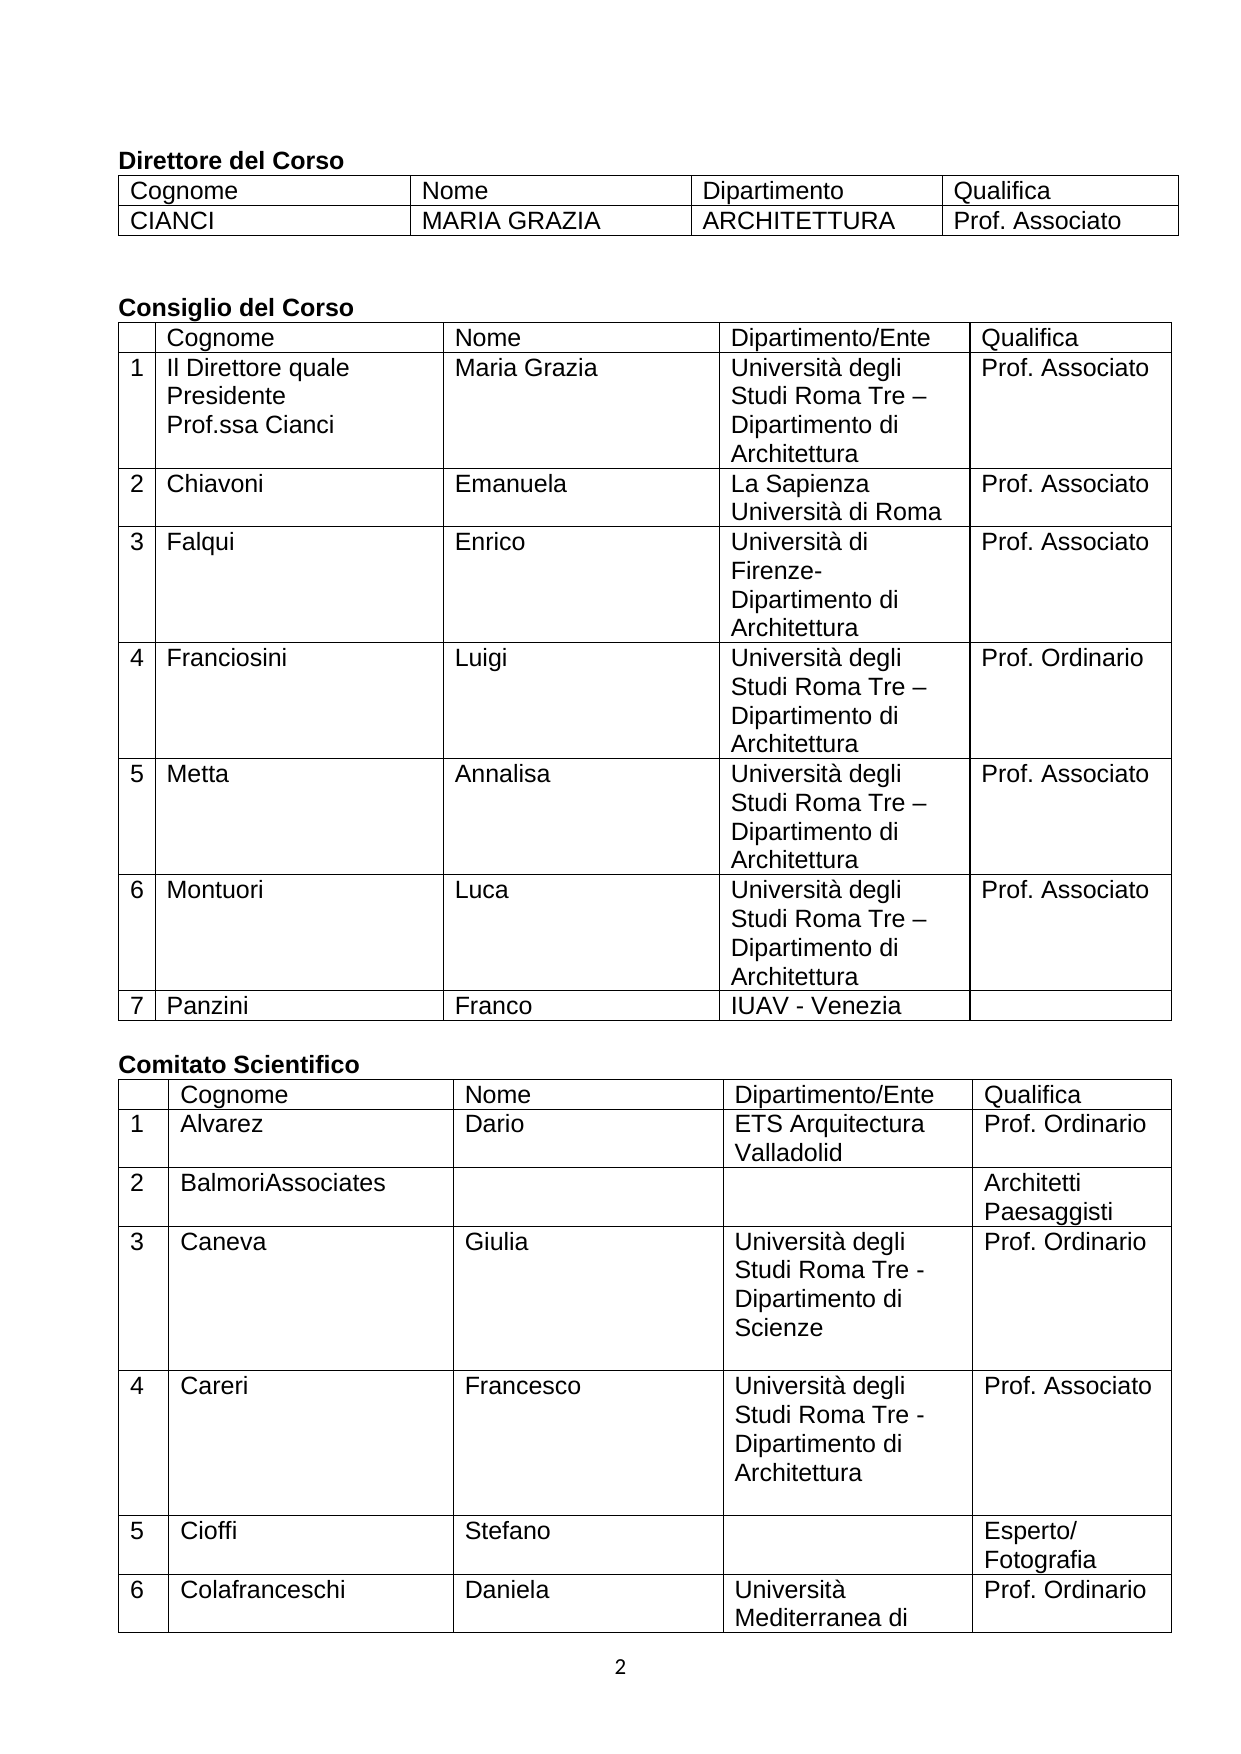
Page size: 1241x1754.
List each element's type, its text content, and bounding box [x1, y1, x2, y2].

table_cell [454, 1168, 723, 1226]
table_cell Colafranceschi [169, 1575, 453, 1632]
table_cell Università di Firenze- Dipartimento di Architettura [720, 527, 969, 642]
table_header Qualifica [971, 323, 1171, 352]
table_cell Prof. Associato [971, 469, 1171, 526]
table_cell BalmoriAssociates [169, 1168, 453, 1226]
table_header Dipartimento/Ente [720, 323, 969, 352]
table_cell Università degli Studi Roma Tre – Dipartimento di Architettura [720, 353, 969, 468]
table_header Nome [444, 323, 719, 352]
table_cell IUAV - Venezia [720, 991, 969, 1020]
table_cell Annalisa [444, 759, 719, 874]
table_cell 5 [119, 1516, 168, 1574]
table_cell Francesco [454, 1371, 723, 1515]
table_cell 4 [119, 643, 155, 758]
table_header [119, 323, 155, 352]
table_cell Prof. Associato [973, 1371, 1171, 1515]
table_cell Luigi [444, 643, 719, 758]
table_cell Daniela [454, 1575, 723, 1632]
text Consiglio del Corso [118, 293, 1122, 322]
table_cell Prof. Associato [971, 353, 1171, 468]
table_cell Esperto/ Fotografia [973, 1516, 1171, 1574]
table_cell Prof. Associato [971, 875, 1171, 990]
table_cell Prof. Associato [943, 206, 1178, 234]
table_cell La Sapienza Università di Roma [720, 469, 969, 526]
table_header Cognome [119, 176, 410, 205]
table_cell Università degli Studi Roma Tre – Dipartimento di Architettura [720, 759, 969, 874]
table_cell 2 [119, 469, 155, 526]
table_cell Prof. Ordinario [973, 1110, 1171, 1167]
table_cell Prof. Ordinario [973, 1227, 1171, 1370]
table_cell Luca [444, 875, 719, 990]
table_cell MARIA GRAZIA [411, 206, 691, 234]
table_cell Prof. Ordinario [973, 1575, 1171, 1632]
table_cell Università degli Studi Roma Tre – Dipartimento di Architettura [720, 643, 969, 758]
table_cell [724, 1575, 972, 1632]
table_cell Prof. Associato [971, 759, 1171, 874]
table_cell Prof. Associato [971, 527, 1171, 642]
text Comitato Scientifico [118, 1050, 1122, 1079]
table_cell Metta [156, 759, 443, 874]
table_cell 5 [119, 759, 155, 874]
table_cell [724, 1168, 972, 1226]
table_cell Falqui [156, 527, 443, 642]
table_cell Montuori [156, 875, 443, 990]
table_cell 3 [119, 1227, 168, 1370]
table_cell Careri [169, 1371, 453, 1515]
table_cell 4 [119, 1371, 168, 1515]
table_header Nome [454, 1080, 723, 1108]
text Direttore del Corso [118, 146, 1122, 175]
table_cell Stefano [454, 1516, 723, 1574]
table_header Nome [411, 176, 691, 205]
table_header Cognome [169, 1080, 453, 1108]
table_cell ETS Arquitectura Valladolid [724, 1110, 972, 1167]
table_cell Giulia [454, 1227, 723, 1370]
table_cell Maria Grazia [444, 353, 719, 468]
table_cell Alvarez [169, 1110, 453, 1167]
table_header Dipartimento [692, 176, 942, 205]
table_cell Emanuela [444, 469, 719, 526]
table_cell Il Direttore quale Presidente Prof.ssa Cianci [156, 353, 443, 468]
table_cell Franciosini [156, 643, 443, 758]
table_header Qualifica [943, 176, 1178, 205]
table_cell [971, 991, 1171, 1020]
table_cell Università degli Studi Roma Tre - Dipartimento di Architettura [724, 1371, 972, 1515]
table_cell Dario [454, 1110, 723, 1167]
table_header Dipartimento/Ente [724, 1080, 972, 1108]
table_cell 6 [119, 875, 155, 990]
table_cell Università degli Studi Roma Tre – Dipartimento di Architettura [720, 875, 969, 990]
table_cell 7 [119, 991, 155, 1020]
table_header [119, 1080, 168, 1108]
table_cell CIANCI [119, 206, 410, 234]
table_cell 1 [119, 353, 155, 468]
table_cell Panzini [156, 991, 443, 1020]
table_cell Cioffi [169, 1516, 453, 1574]
table_cell Architetti Paesaggisti [973, 1168, 1171, 1226]
table_header Qualifica [973, 1080, 1171, 1108]
table_cell Caneva [169, 1227, 453, 1370]
table_cell Chiavoni [156, 469, 443, 526]
table_cell 6 [119, 1575, 168, 1632]
table_cell ARCHITETTURA [692, 206, 942, 234]
table_cell [724, 1516, 972, 1574]
table_header Cognome [156, 323, 443, 352]
table_cell Enrico [444, 527, 719, 642]
table_cell Università degli Studi Roma Tre - Dipartimento di Scienze [724, 1227, 972, 1370]
table_cell 1 [119, 1110, 168, 1167]
table_cell Prof. Ordinario [971, 643, 1171, 758]
table_cell 2 [119, 1168, 168, 1226]
table_cell 3 [119, 527, 155, 642]
table_cell Franco [444, 991, 719, 1020]
